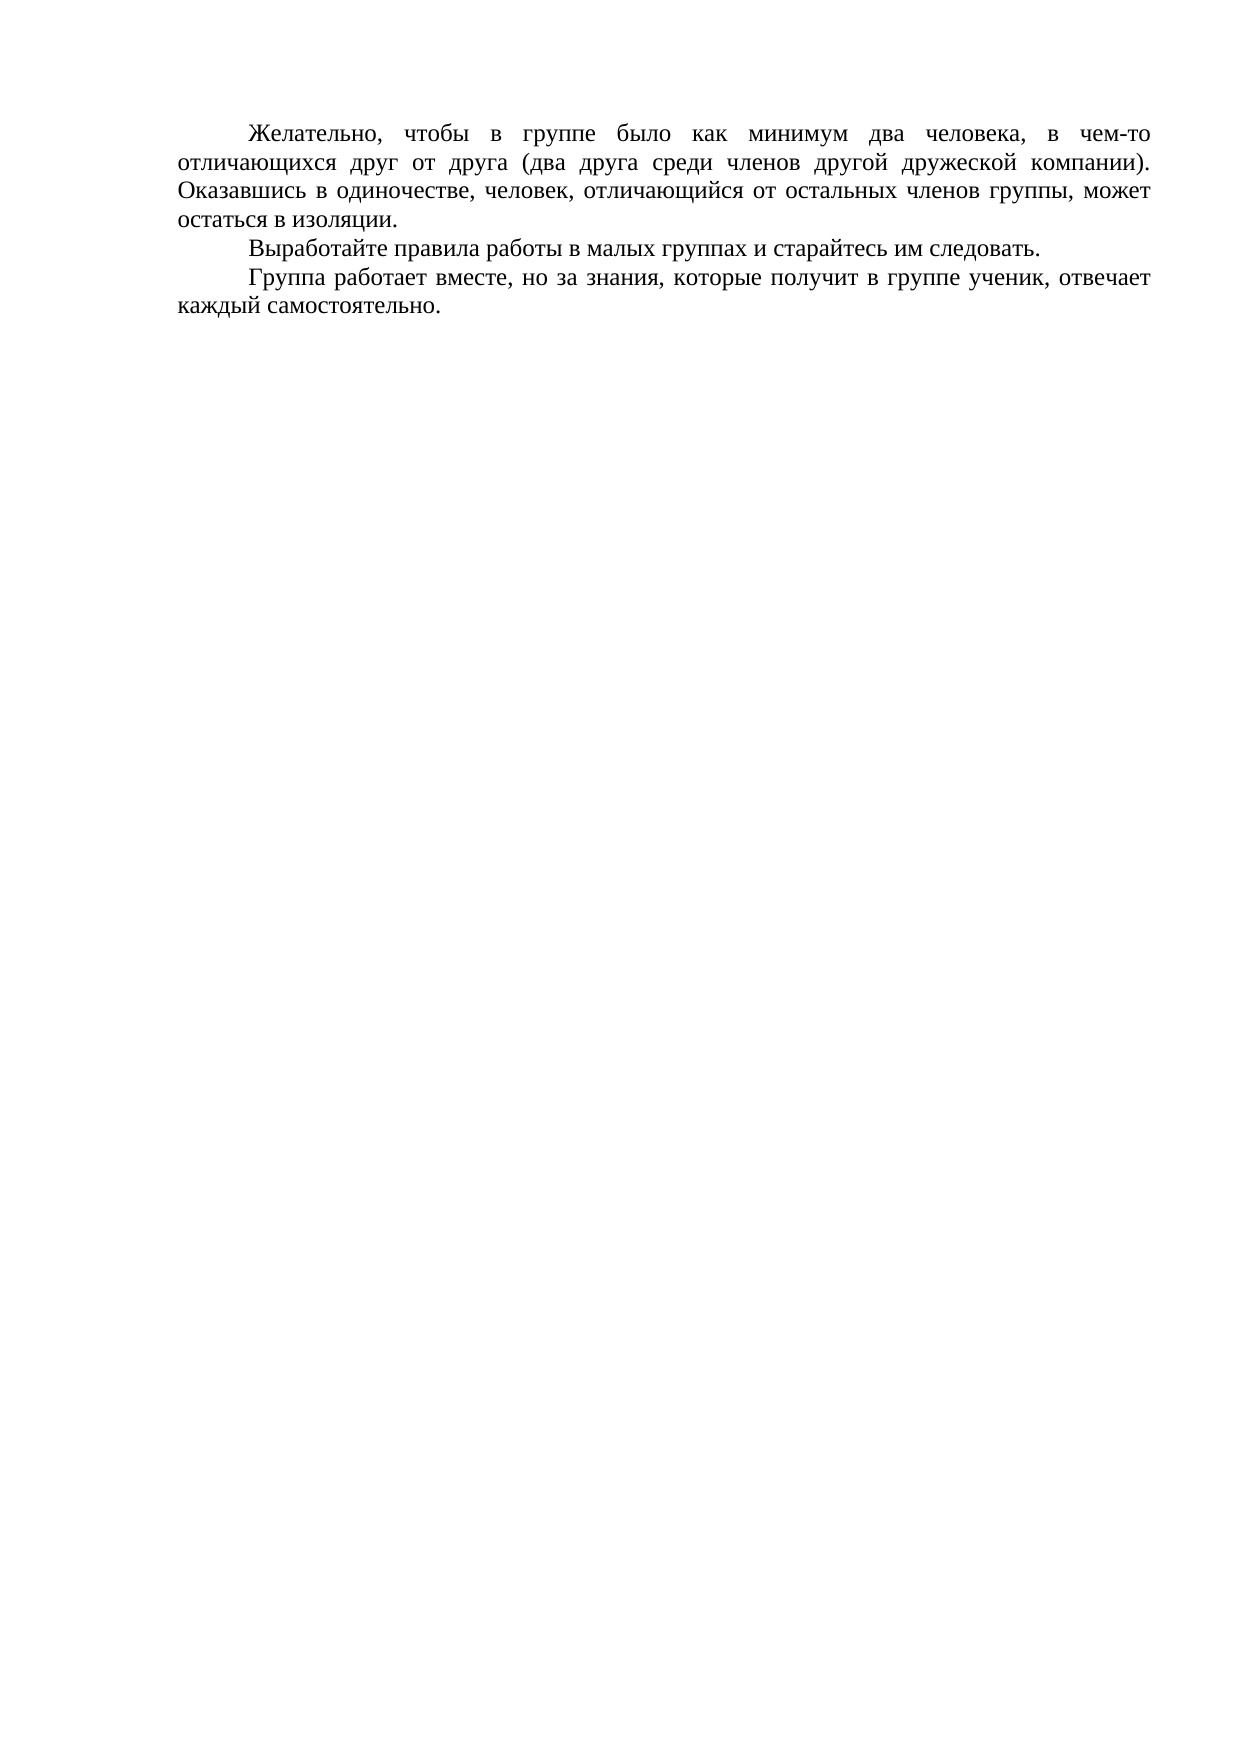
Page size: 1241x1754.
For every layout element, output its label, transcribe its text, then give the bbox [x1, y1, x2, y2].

text Выработайте правила работы в малых группах и старайтесь им следовать. [177, 233, 1152, 262]
text Желательно, чтобы в группе было как минимум два человека, в чем-то отличающихся друг от друга (два друга среди членов другой дружеской компании). Оказавшись в одиночестве, человек, отличающийся от остальных членов группы, может остаться в изоляции. [177, 118, 1152, 233]
text Группа работает вместе, но за знания, которые получит в группе ученик, отвечает каждый самостоятельно. [177, 262, 1152, 319]
